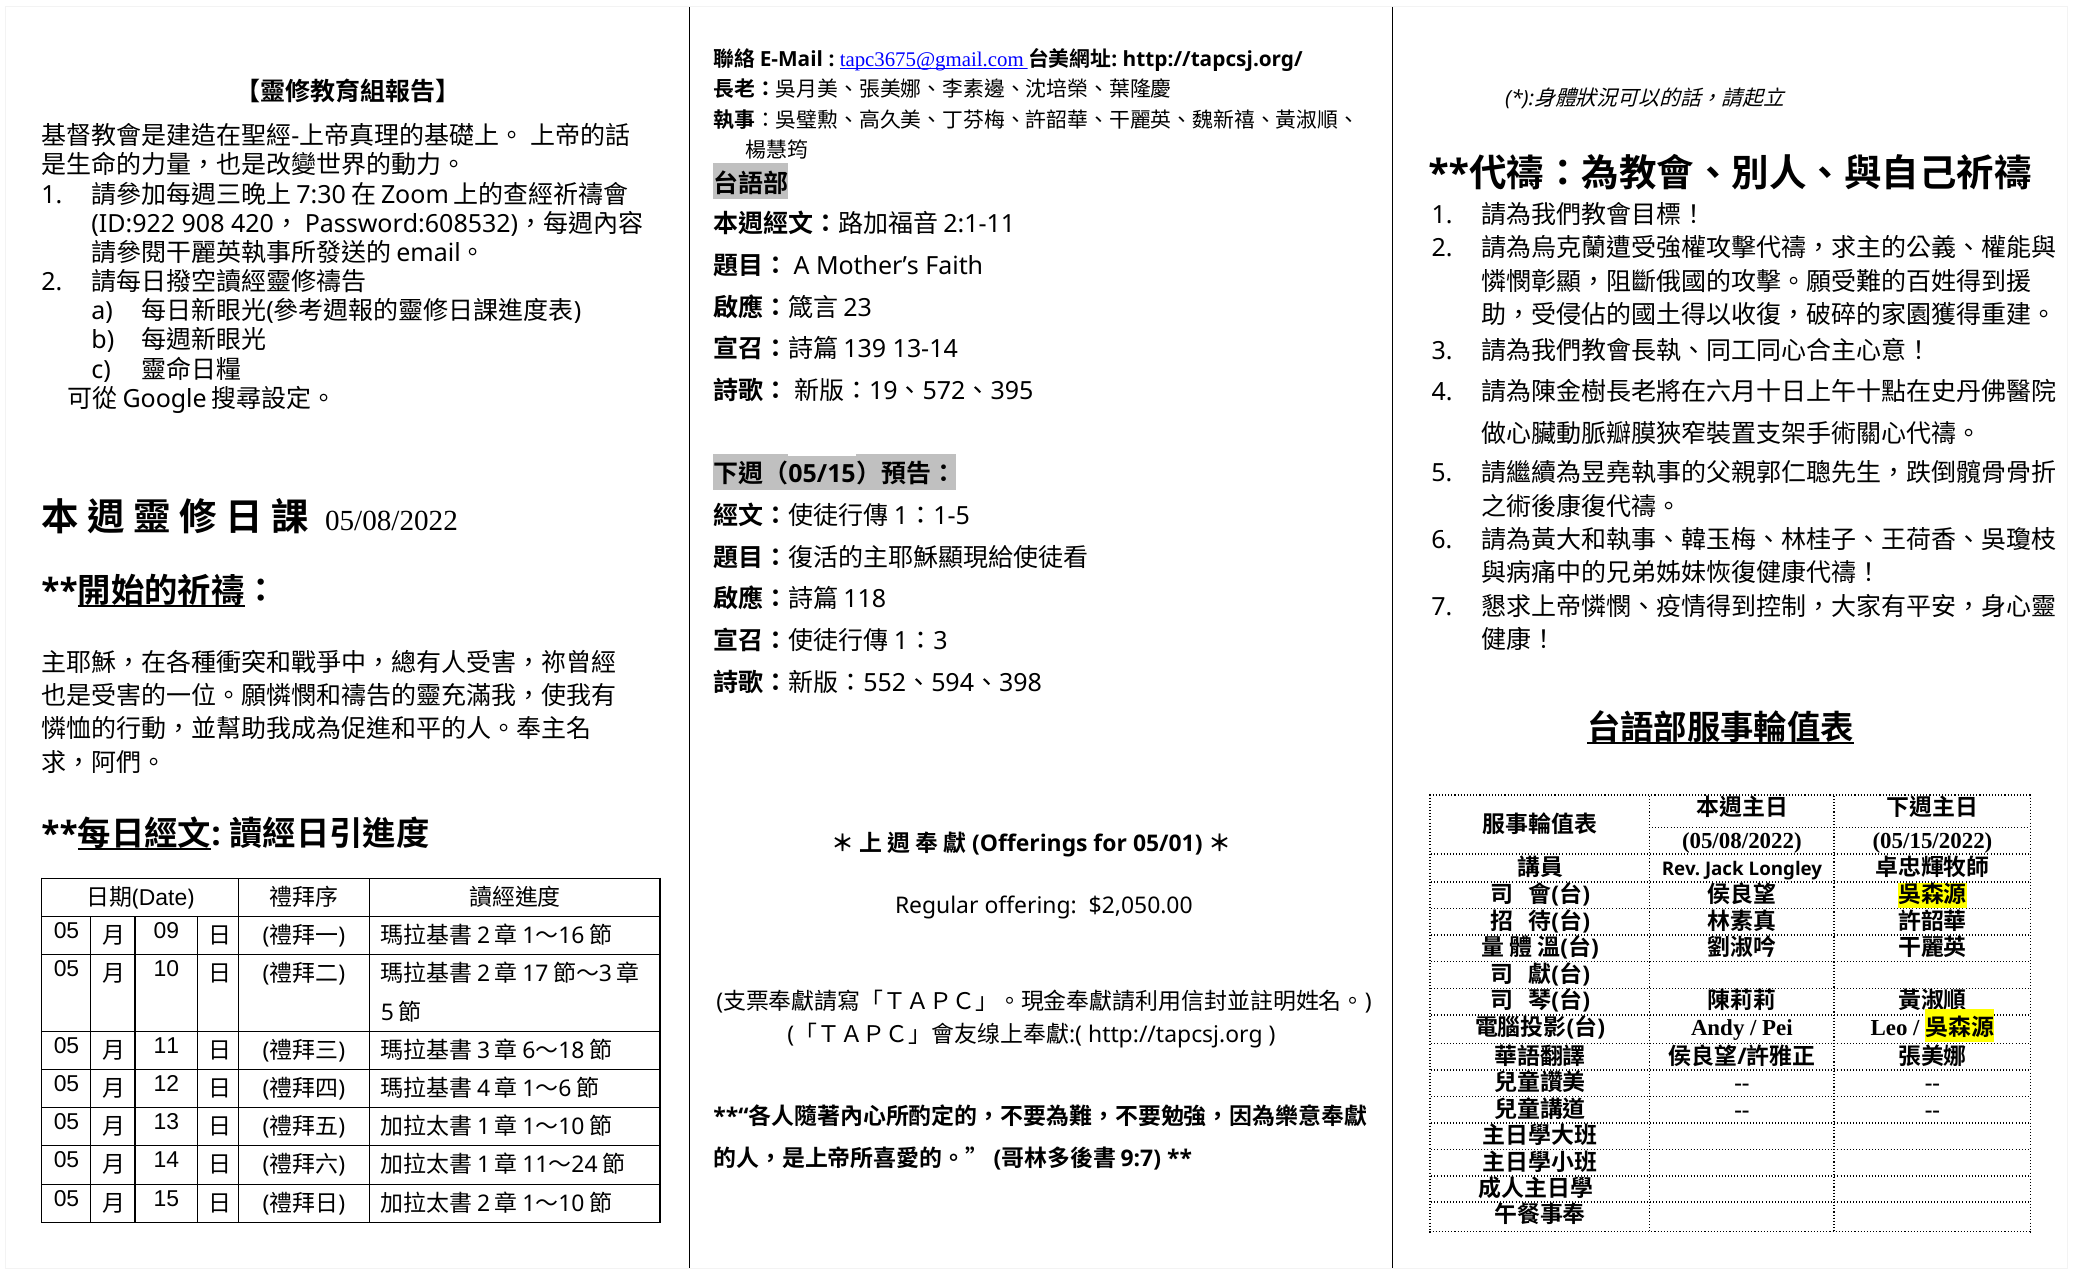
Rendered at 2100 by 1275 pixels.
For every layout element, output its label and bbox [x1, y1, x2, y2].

table_header [6, 7, 689, 1268]
table_header [1393, 7, 2067, 1268]
table_header [690, 7, 1392, 1268]
